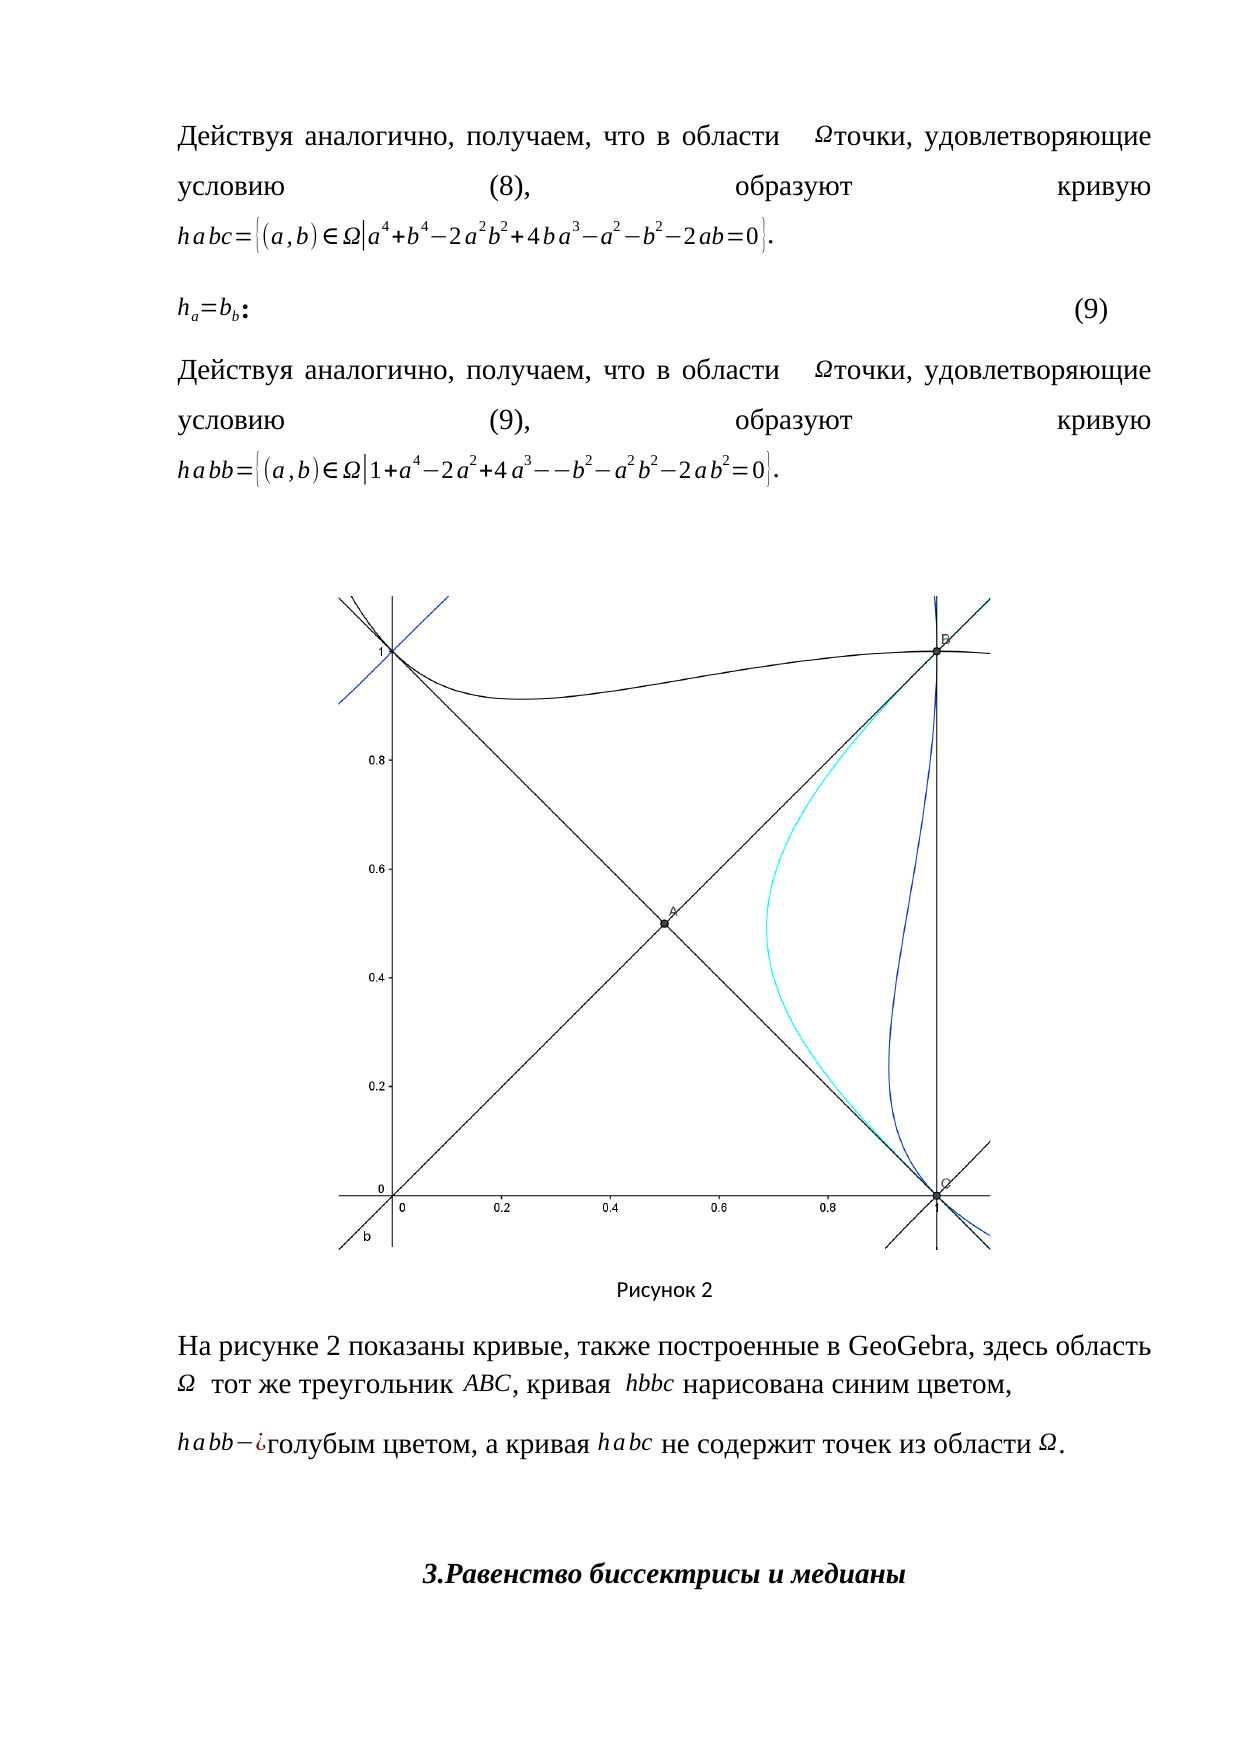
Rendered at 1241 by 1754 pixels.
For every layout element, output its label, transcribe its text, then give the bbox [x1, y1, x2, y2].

text Действуя аналогично, получаем, что в области точки, удовлетворяющие условию (8), образуют кривую . [177, 118, 1152, 254]
text Действуя аналогично, получаем, что в области точки, удовлетворяющие условию (9), образуют кривую . [177, 352, 1152, 488]
text голубым цветом, а кривая не содержит точек из области . [177, 1426, 1152, 1459]
text Рисунок 2 [177, 1275, 1152, 1303]
text На рисунке 2 показаны кривые, также построенные в GeoGebra, здесь область тот же треугольник , кривая нарисована синим цветом, [177, 1328, 1152, 1400]
text 3.Равенство биссектрисы и медианы [177, 1556, 1152, 1590]
text : (9) [177, 292, 1152, 326]
picture [338, 596, 991, 1250]
